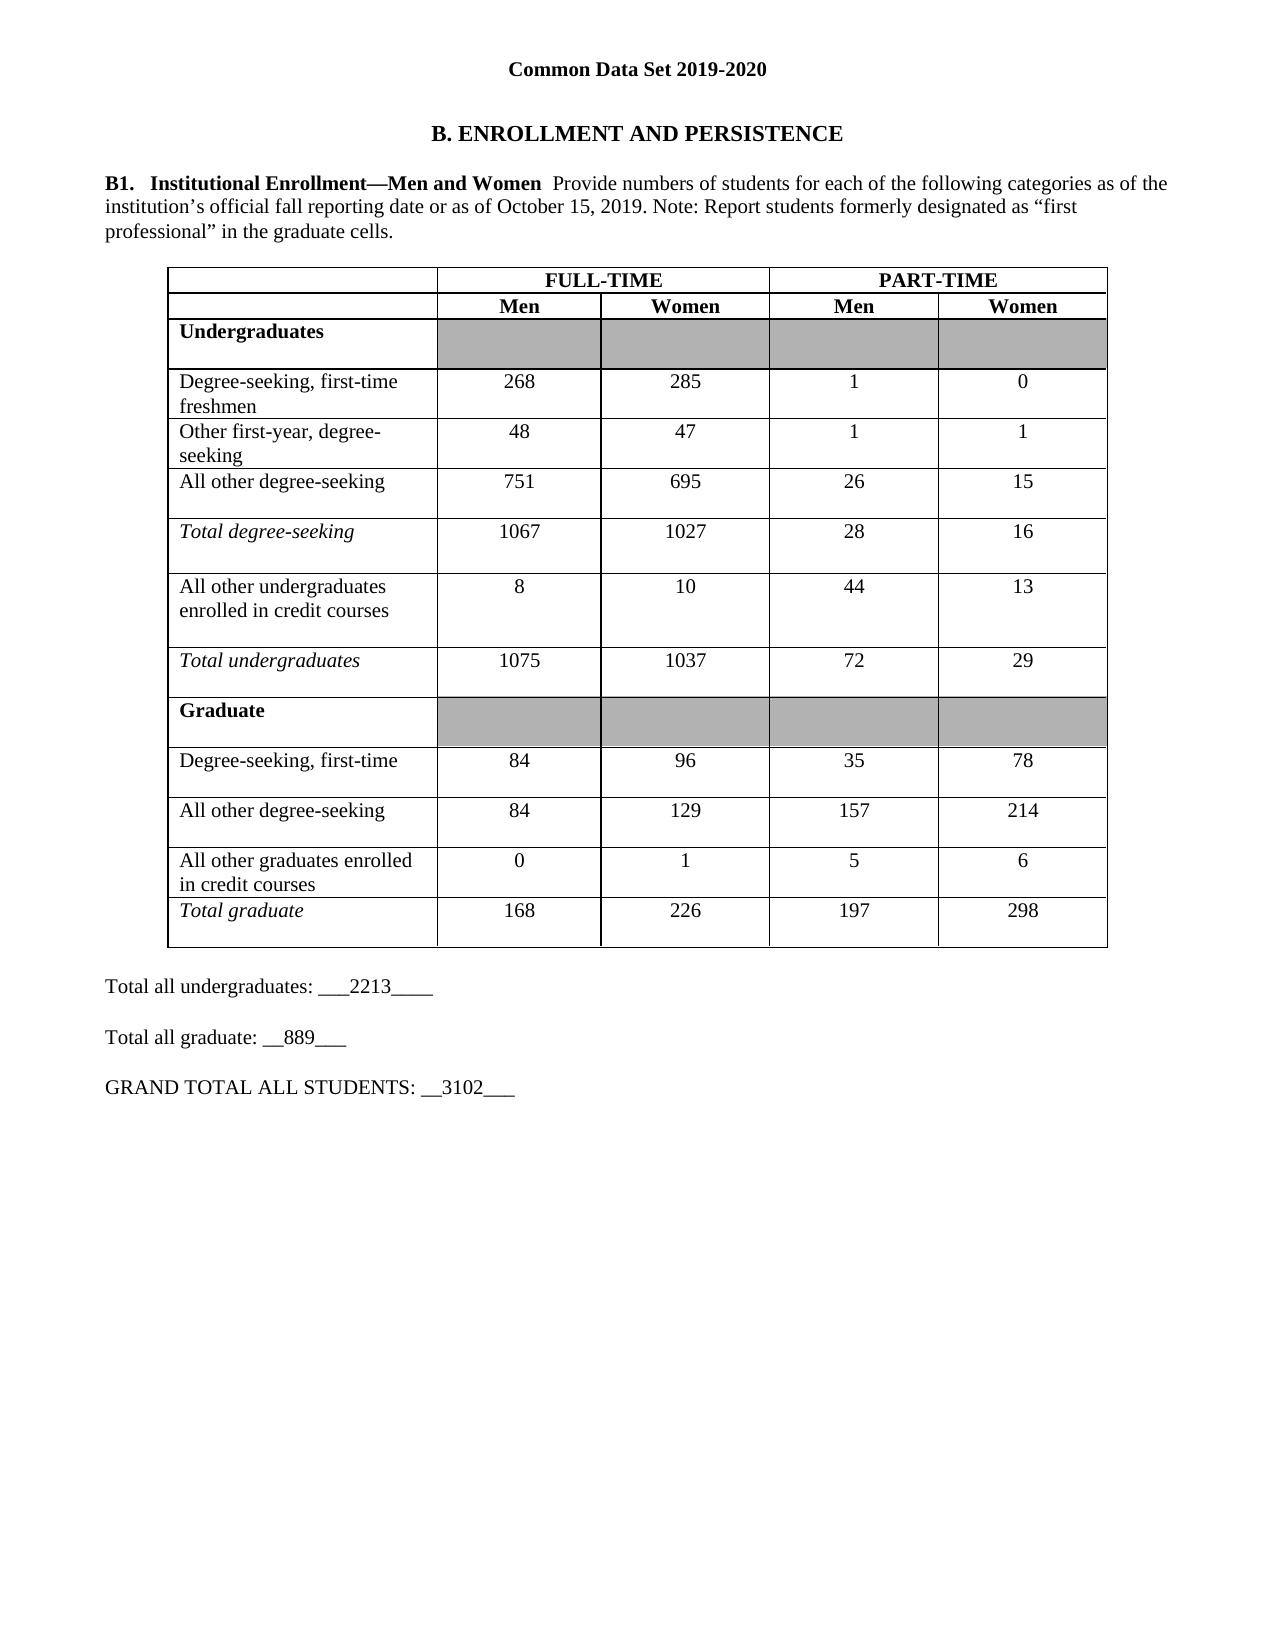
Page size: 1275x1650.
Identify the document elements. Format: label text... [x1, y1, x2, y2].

table_cell 168 [438, 898, 600, 946]
table_cell 0 [438, 848, 600, 896]
table_cell 5 [770, 848, 938, 896]
table_cell [169, 294, 437, 318]
table_cell 268 [438, 370, 600, 418]
table_cell 48 [438, 419, 600, 468]
table_cell 197 [770, 898, 938, 946]
table_cell 13 [939, 573, 1107, 646]
table_cell Total degree-seeking [169, 519, 437, 573]
table_cell 29 [939, 646, 1107, 696]
table_cell 226 [602, 898, 769, 946]
table_cell Total undergraduates [169, 648, 437, 696]
table_cell Total graduate [169, 898, 437, 946]
table_cell 1075 [438, 648, 600, 696]
table_cell All other degree-seeking [169, 469, 437, 518]
table_cell 8 [438, 574, 600, 646]
table_cell 28 [770, 519, 938, 573]
table_cell 1067 [438, 519, 600, 573]
table_cell 157 [770, 798, 938, 846]
table_cell 78 [939, 746, 1107, 796]
table_cell Degree-seeking, first-time freshmen [169, 370, 437, 418]
table_cell [770, 320, 938, 368]
table_cell 1 [602, 848, 769, 896]
table_cell 1037 [602, 648, 769, 696]
text Total all undergraduates: ___2213____ [105, 974, 1170, 998]
table_cell Men [438, 294, 600, 318]
table_header FULL-TIME [438, 268, 769, 292]
table_cell 10 [602, 574, 769, 646]
table_cell [939, 318, 1107, 368]
table_cell Graduate [169, 698, 437, 746]
table_cell 214 [939, 796, 1107, 846]
table_cell [770, 698, 938, 746]
table_cell 35 [770, 748, 938, 796]
table_header PART-TIME [770, 268, 1107, 292]
table_cell Women [939, 292, 1107, 318]
table_cell All other undergraduates enrolled in credit courses [169, 574, 437, 646]
table_cell [602, 320, 769, 368]
table_cell 26 [770, 469, 938, 518]
table_cell Undergraduates [169, 320, 437, 368]
table_cell Degree-seeking, first-time [169, 748, 437, 796]
text B1. Institutional Enrollment—Men and Women Provide numbers of students for each of the following categories as of the institution’s official fall reporting date or as of October 15, 2019. Note: Report students formerly designated as “first professional” in the graduate cells. [105, 170, 1170, 243]
table_cell 16 [939, 518, 1107, 573]
table_cell 96 [602, 748, 769, 796]
table_cell 1027 [602, 519, 769, 573]
table_cell Men [770, 294, 938, 318]
table_header [169, 268, 437, 292]
table_cell All other graduates enrolled in credit courses [169, 848, 437, 896]
table_cell 1 [939, 418, 1107, 468]
table_cell Women [602, 294, 769, 318]
table_cell 298 [939, 896, 1107, 946]
table_cell 129 [602, 798, 769, 846]
table_cell 15 [939, 468, 1107, 518]
table_cell 751 [438, 469, 600, 518]
table_cell 695 [602, 469, 769, 518]
table_cell [939, 696, 1107, 746]
table_cell 44 [770, 574, 938, 646]
table_cell 72 [770, 648, 938, 696]
text Total all graduate: __889___ [105, 1025, 1170, 1049]
table_cell 285 [602, 370, 769, 418]
table_cell 84 [438, 748, 600, 796]
subtitle B. ENROLLMENT AND PERSISTENCE [105, 120, 1170, 146]
table_cell [438, 320, 600, 368]
table_cell 1 [770, 370, 938, 418]
table_cell 84 [438, 798, 600, 846]
table_cell All other degree-seeking [169, 798, 437, 846]
text GRAND TOTAL ALL STUDENTS: __3102___ [105, 1075, 1170, 1099]
table_cell 6 [939, 846, 1107, 896]
table_cell 1 [770, 419, 938, 468]
table_cell [438, 698, 600, 746]
table_cell [602, 698, 769, 746]
table_cell 0 [939, 368, 1107, 418]
table_cell Other first-year, degree-seeking [169, 419, 437, 468]
table_cell 47 [602, 419, 769, 468]
